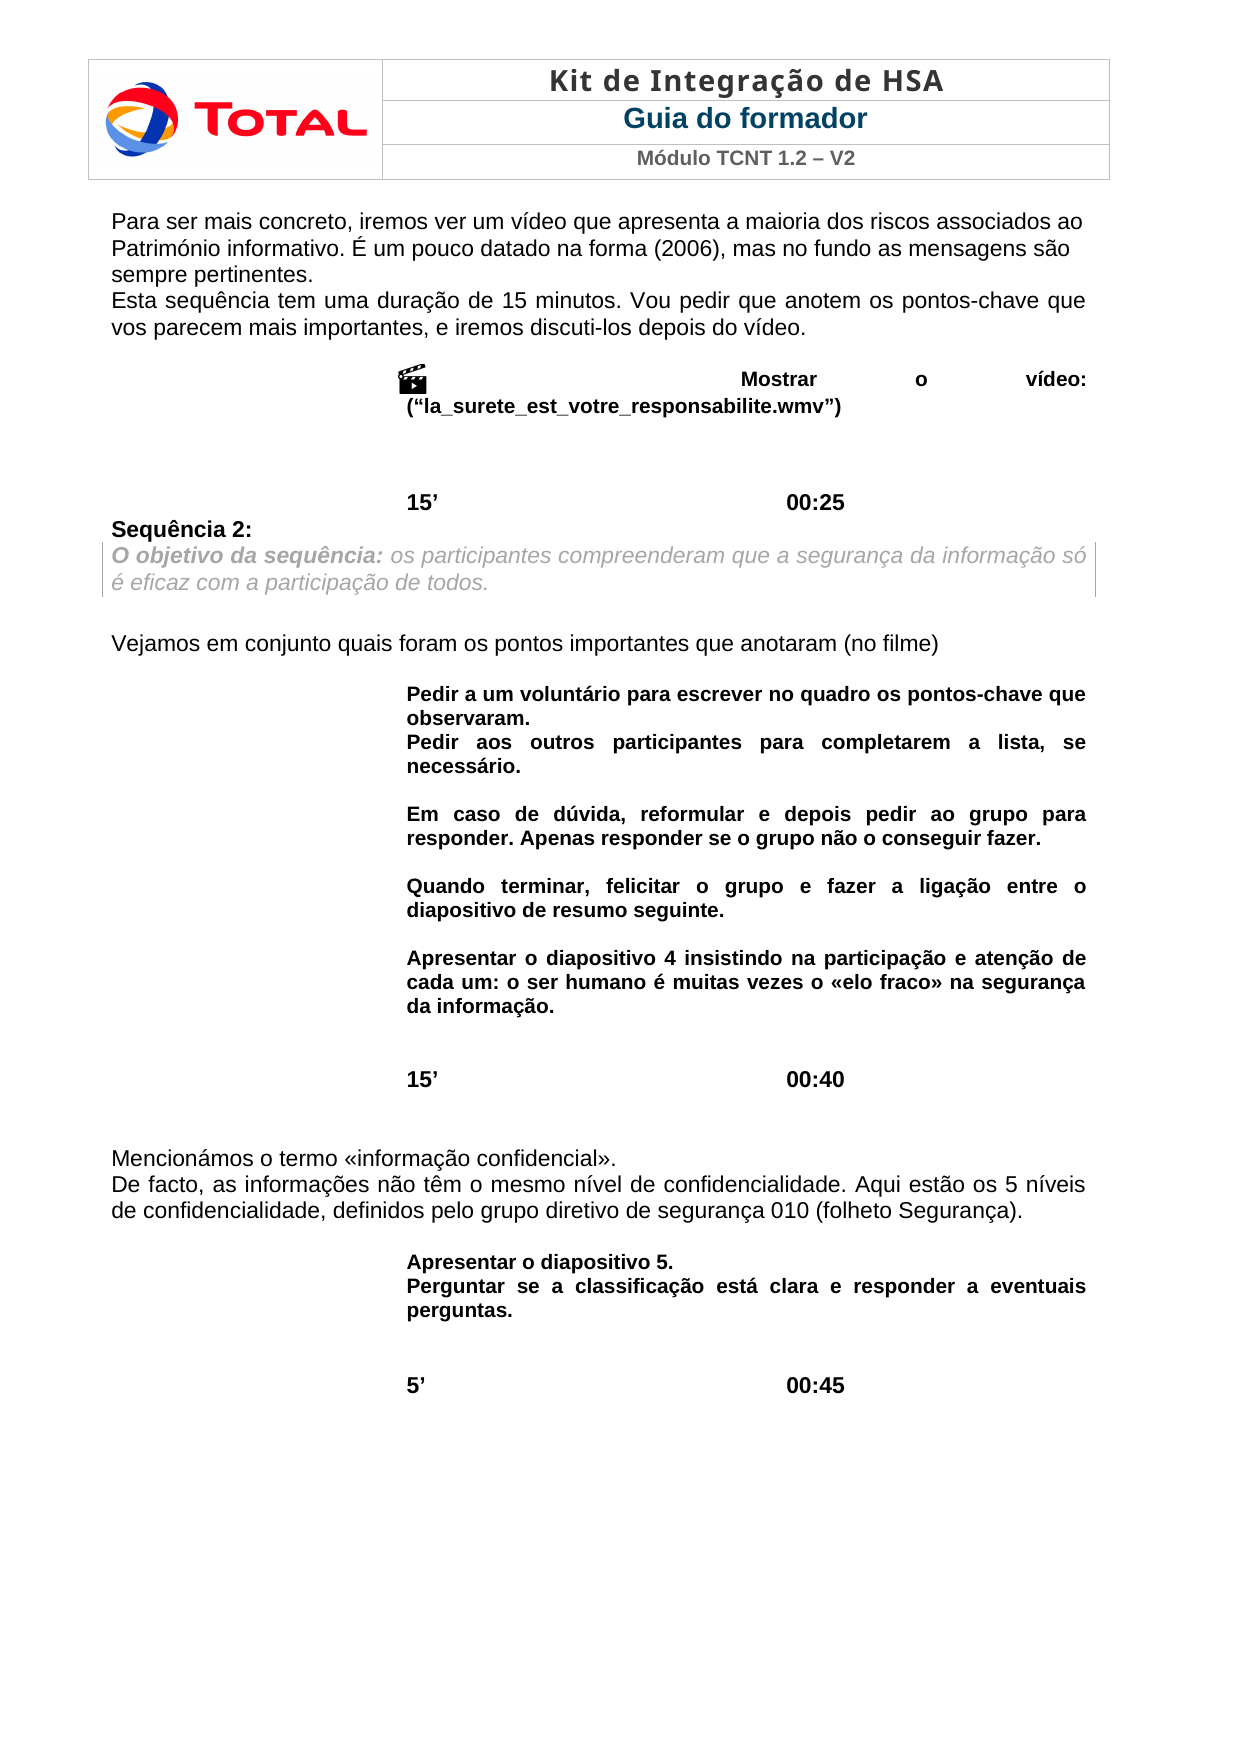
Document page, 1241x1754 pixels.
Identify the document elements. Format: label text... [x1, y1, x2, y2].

picture [398, 364, 427, 394]
text Esta sequência tem uma duração de 15 minutos. Vou pedir que anotem os pontos-chave que vos parecem mais importantes, e iremos discuti-los depois do vídeo. [111, 287, 1087, 340]
text Apresentar o diapositivo 4 insistindo na participação e atenção de cada um: o ser humano é muitas vezes o «elo fraco» na segurança da informação. [406, 946, 1087, 1018]
text Mencionámos o termo «informação confidencial». [111, 1144, 1087, 1171]
text 5’ 00:45 [406, 1372, 1087, 1398]
text Em caso de dúvida, reformular e depois pedir ao grupo para responder. Apenas responder se o grupo não o conseguir fazer. [406, 802, 1087, 850]
text Sequência 2: [111, 516, 1087, 542]
text 15’ 00:25 [406, 489, 1087, 516]
text O objetivo da sequência: os participantes compreenderam que a segurança da informação só é eficaz com a participação de todos. [103, 542, 1095, 597]
text Apresentar o diapositivo 5. [406, 1250, 1087, 1274]
text Vejamos em conjunto quais foram os pontos importantes que anotaram (no filme) [111, 629, 1087, 656]
text Mostrar o vídeo: (“la_surete_est_votre_responsabilite.wmv”) [406, 366, 1087, 417]
picture [96, 73, 375, 166]
text Para ser mais concreto, iremos ver um vídeo que apresenta a maioria dos riscos associados ao Património informativo. É um pouco datado na forma (2006), mas no fundo as mensagens são sempre pertinentes. [111, 208, 1087, 287]
text Quando terminar, felicitar o grupo e fazer a ligação entre o diapositivo de resumo seguinte. [406, 874, 1087, 922]
text 15’ 00:40 [406, 1066, 1087, 1092]
text Perguntar se a classificação está clara e responder a eventuais perguntas. [406, 1274, 1087, 1322]
text De facto, as informações não têm o mesmo nível de confidencialidade. Aqui estão os 5 níveis de confidencialidade, definidos pelo grupo diretivo de segurança 010 (folheto Segurança). [111, 1171, 1087, 1224]
text Pedir aos outros participantes para completarem a lista, se necessário. [406, 730, 1087, 778]
text Pedir a um voluntário para escrever no quadro os pontos-chave que observaram. [406, 682, 1087, 730]
